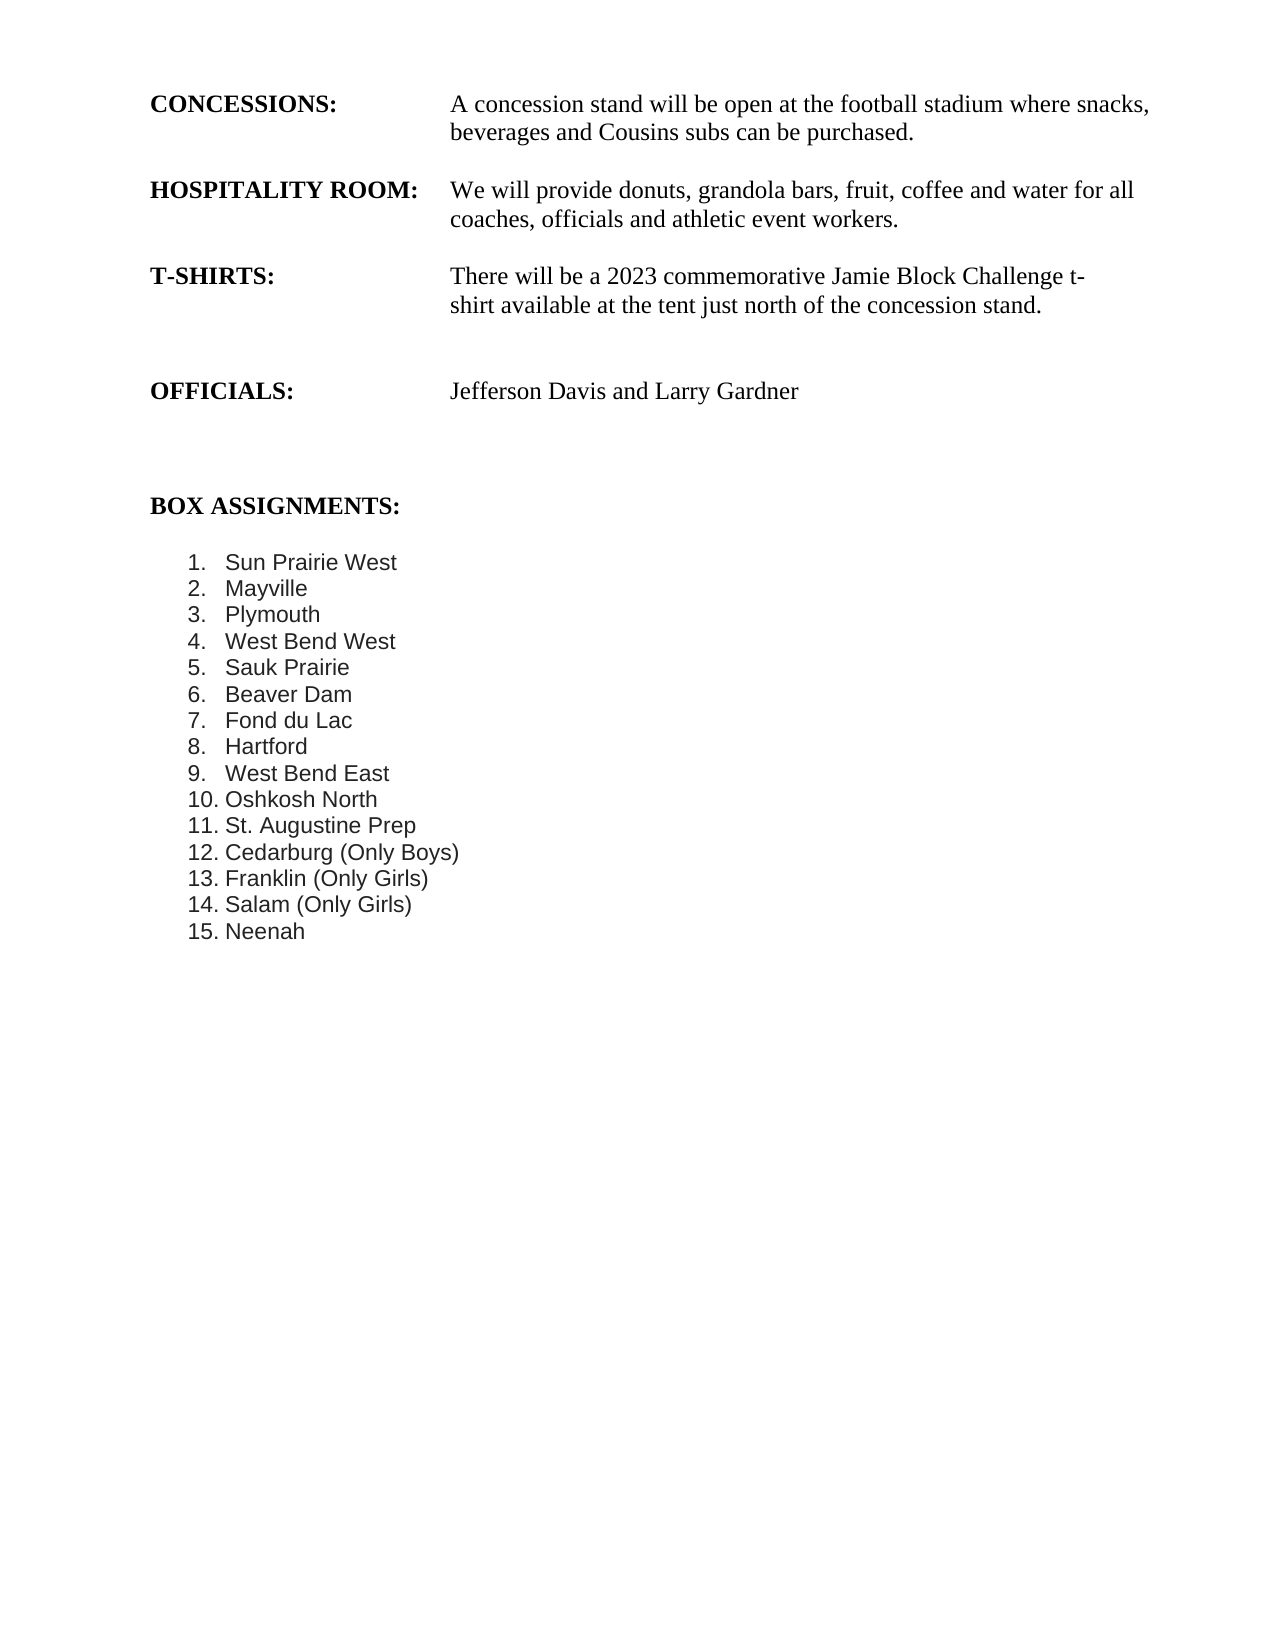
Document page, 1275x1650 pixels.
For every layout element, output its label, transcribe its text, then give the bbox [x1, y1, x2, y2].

list St. Augustine Prep [187, 812, 1125, 839]
text OFFICIALS: Jefferson Davis and Larry Gardner [150, 376, 1125, 405]
text T-SHIRTS: There will be a 2023 commemorative Jamie Block Challenge t-shirt available at the tent just north of the concession stand. [150, 261, 1125, 319]
list Sun Prairie West [187, 549, 1125, 575]
list Plymouth [187, 601, 1125, 628]
list Hartford [187, 733, 1125, 759]
text HOSPITALITY ROOM: We will provide donuts, grandola bars, fruit, coffee and water for all coaches, officials and athletic event workers. [150, 175, 1200, 232]
list Salam (Only Girls) [187, 891, 1125, 918]
list Neenah [187, 918, 1125, 944]
list West Bend West [187, 628, 1125, 654]
list Sauk Prairie [187, 654, 1125, 681]
list Mayville [187, 575, 1125, 601]
text BOX ASSIGNMENTS: [150, 491, 1125, 520]
list Oshkosh North [187, 786, 1125, 812]
text CONCESSIONS: A concession stand will be open at the football stadium where snacks, beverages and Cousins subs can be purchased. [150, 89, 1200, 146]
list West Bend East [187, 759, 1125, 786]
list Beaver Dam [187, 681, 1125, 707]
list Fond du Lac [187, 707, 1125, 733]
list Cedarburg (Only Boys) [187, 839, 1125, 865]
list Franklin (Only Girls) [187, 865, 1125, 891]
